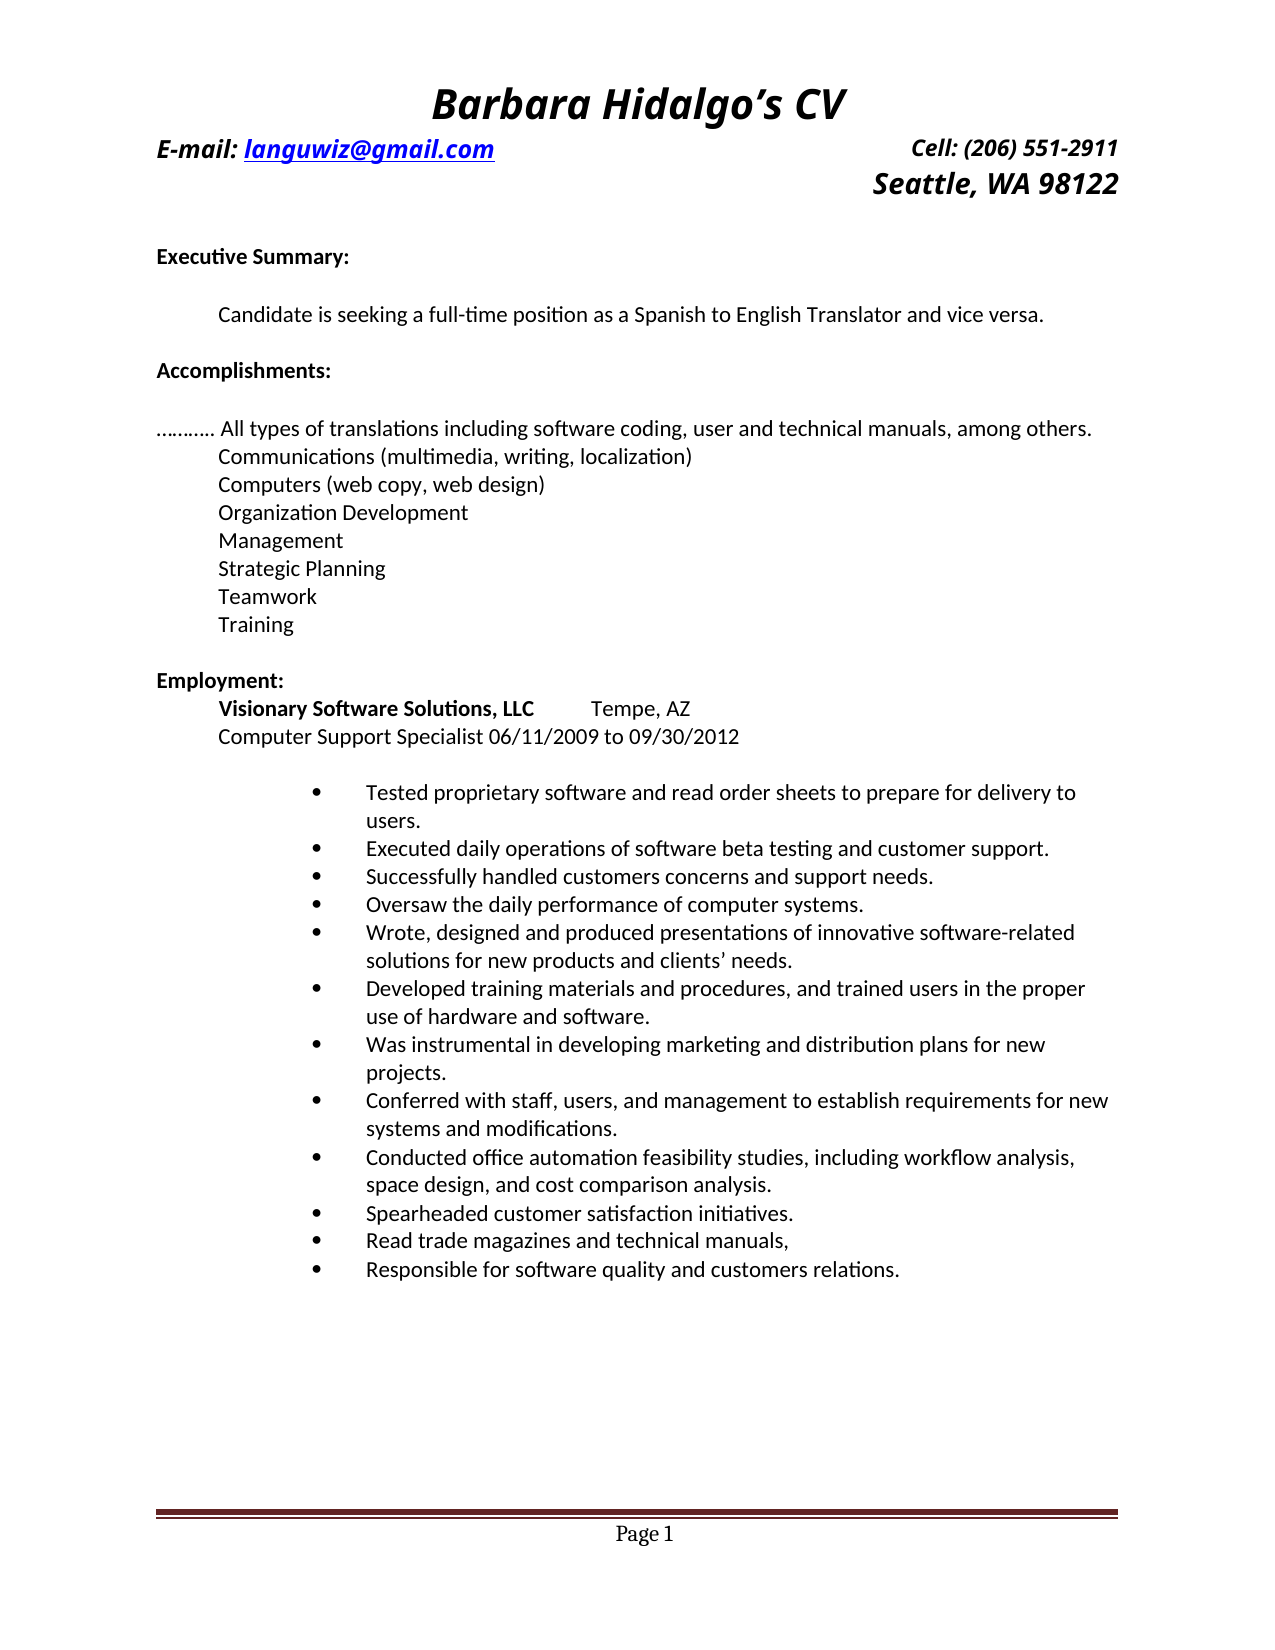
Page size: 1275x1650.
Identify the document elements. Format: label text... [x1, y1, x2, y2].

list Tested proprietary software and read order sheets to prepare for delivery to users. [313, 778, 1118, 834]
list Spearheaded customer satisfaction initiatives. [313, 1199, 1118, 1227]
list Conferred with staff, users, and management to establish requirements for new systems and modifications. [313, 1087, 1118, 1143]
text Candidate is seeking a full-time position as a Spanish to English Translator and vice versa. [156, 300, 1118, 328]
list Executed daily operations of software beta testing and customer support. [313, 834, 1118, 862]
list Was instrumental in developing marketing and distribution plans for new projects. [313, 1031, 1118, 1087]
text ……….. All types of translations including software coding, user and technical manuals, among others. [156, 414, 1118, 442]
text Executive Summary: [156, 242, 1118, 270]
list Responsible for software quality and customers relations. [313, 1255, 1118, 1283]
text Strategic Planning [156, 554, 1118, 582]
list Successfully handled customers concerns and support needs. [313, 862, 1118, 890]
list Read trade magazines and technical manuals, [313, 1227, 1118, 1255]
text Employment: [156, 666, 1118, 694]
text Communications (multimedia, writing, localization) [156, 442, 1118, 470]
text Training [156, 610, 1118, 638]
text Computers (web copy, web design) [156, 470, 1118, 498]
text Visionary Software Solutions, LLC Tempe, AZ [156, 694, 1118, 722]
text Management [156, 526, 1118, 554]
list Conducted office automation feasibility studies, including workflow analysis, space design, and cost comparison analysis. [313, 1143, 1118, 1199]
text Organization Development [156, 498, 1118, 526]
text Accomplishments: [156, 356, 1118, 384]
list Wrote, designed and produced presentations of innovative software-related solutions for new products and clients’ needs. [313, 918, 1118, 974]
text Computer Support Specialist 06/11/2009 to 09/30/2012 [156, 722, 1118, 750]
list Oversaw the daily performance of computer systems. [313, 890, 1118, 918]
text Teamwork [156, 582, 1118, 610]
list Developed training materials and procedures, and trained users in the proper use of hardware and software. [313, 974, 1118, 1031]
